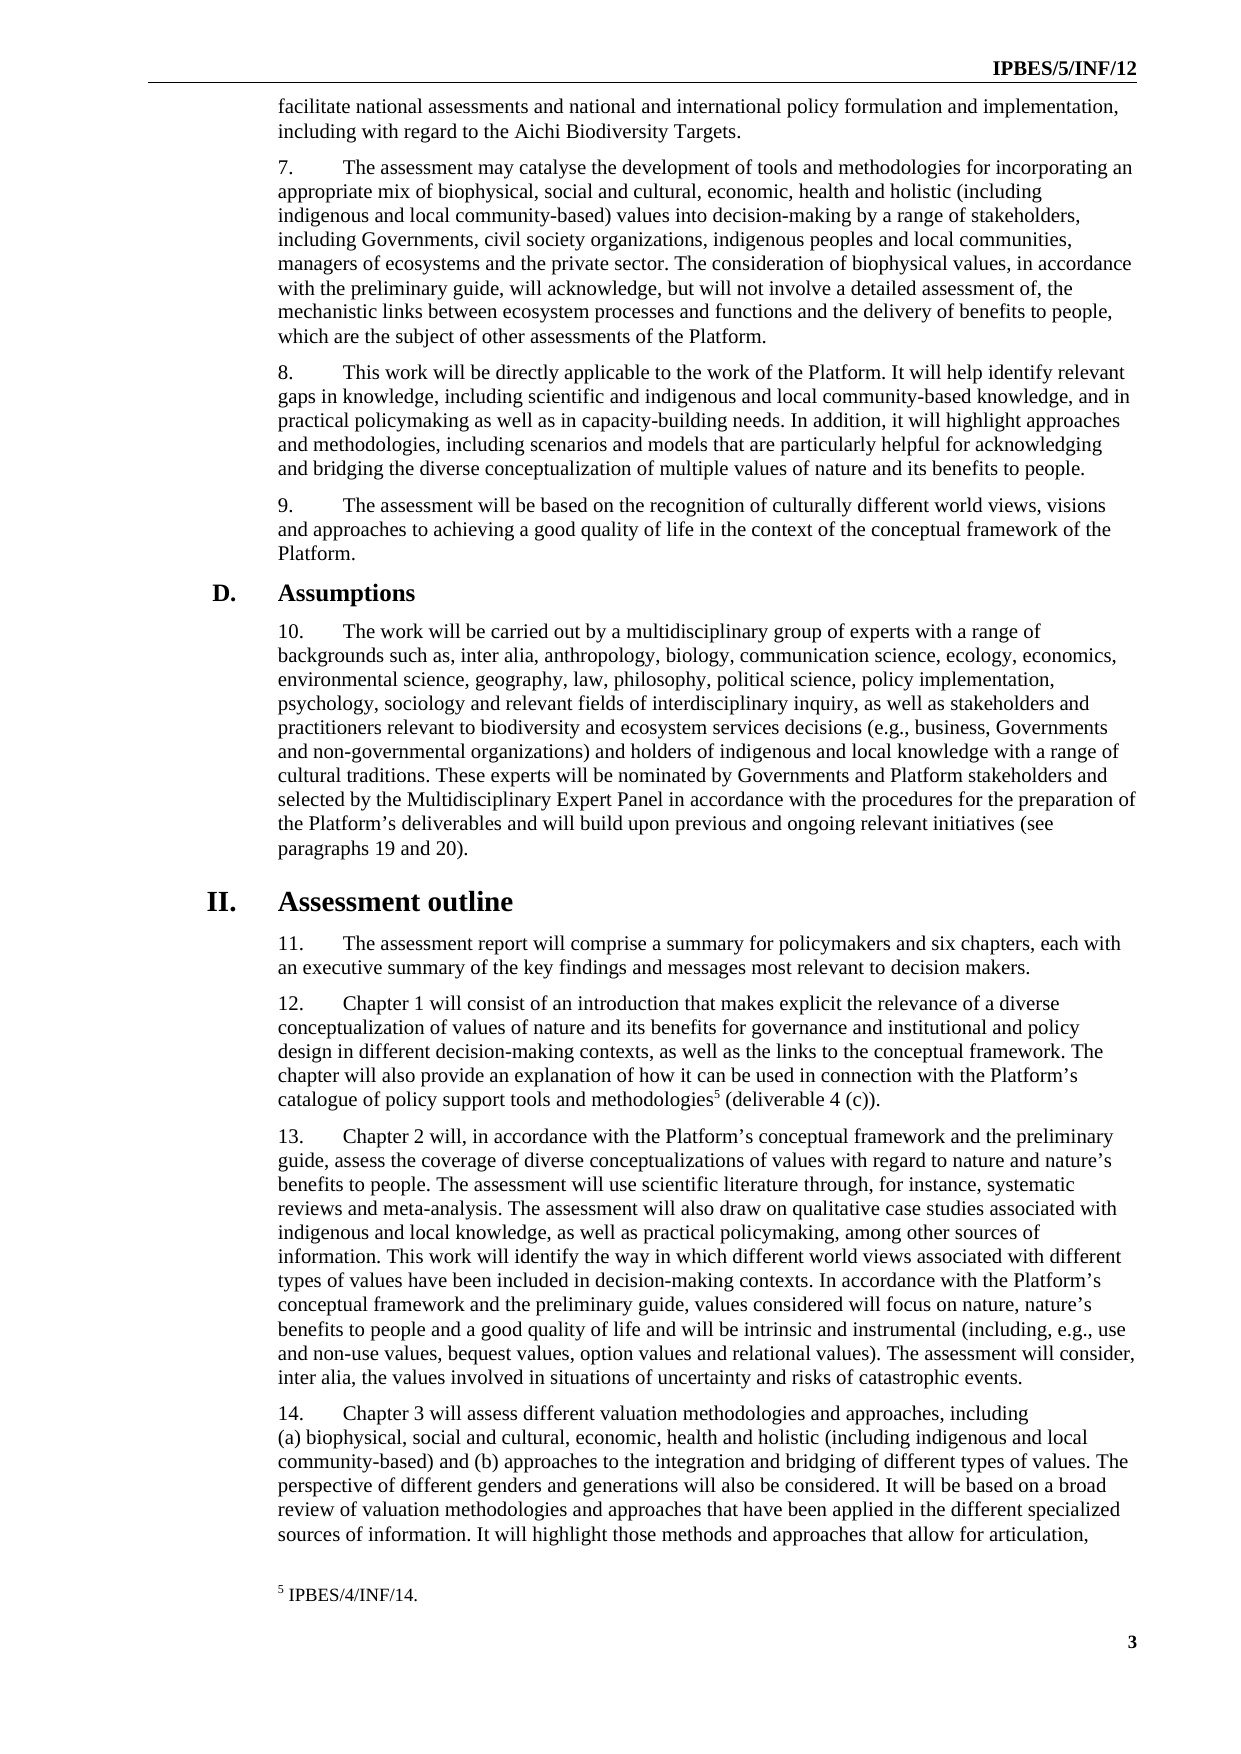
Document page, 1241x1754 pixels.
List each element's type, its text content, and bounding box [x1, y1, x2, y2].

list The assessment report will comprise a summary for policymakers and six chapters, each with an executive summary of the key findings and messages most relevant to decision makers. [278, 931, 1137, 979]
list Chapter 1 will consist of an introduction that makes explicit the relevance of a diverse conceptualization of values of nature and its benefits for governance and institutional and policy design in different decision-making contexts, as well as the links to the conceptual framework. The chapter will also provide an explanation of how it can be used in connection with the Platform’s catalogue of policy support tools and methodologies (deliverable 4 (c)). [278, 991, 1137, 1111]
list This work will be directly applicable to the work of the Platform. It will help identify relevant gaps in knowledge, including scientific and indigenous and local community-based knowledge, and in practical policymaking as well as in capacity-building needs. In addition, it will highlight approaches and methodologies, including scenarios and models that are particularly helpful for acknowledging and bridging the diverse conceptualization of multiple values of nature and its benefits to people. [278, 360, 1137, 480]
list The assessment may catalyse the development of tools and methodologies for incorporating an appropriate mix of biophysical, social and cultural, economic, health and holistic (including indigenous and local community-based) values into decision-making by a range of stakeholders, including Governments, civil society organizations, indigenous peoples and local communities, managers of ecosystems and the private sector. The consideration of biophysical values, in accordance with the preliminary guide, will acknowledge, but will not involve a detailed assessment of, the mechanistic links between ecosystem processes and functions and the delivery of benefits to people, which are the subject of other assessments of the Platform. [278, 155, 1137, 348]
list The work will be carried out by a multidisciplinary group of experts with a range of backgrounds such as, inter alia, anthropology, biology, communication science, ecology, economics, environmental science, geography, law, philosophy, political science, policy implementation, psychology, sociology and relevant fields of interdisciplinary inquiry, as well as stakeholders and practitioners relevant to biodiversity and ecosystem services decisions (e.g., business, Governments and non-governmental organizations) and holders of indigenous and local knowledge with a range of cultural traditions. These experts will be nominated by Governments and Platform stakeholders and selected by the Multidisciplinary Expert Panel in accordance with the procedures for the preparation of the Platform’s deliverables and will build upon previous and ongoing relevant initiatives (see paragraphs 19 and 20). [278, 619, 1137, 859]
text D. Assumptions [148, 578, 1107, 606]
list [278, 1401, 1137, 1546]
text II. Assessment outline [148, 884, 1107, 918]
list The assessment will be based on the recognition of culturally different world views, visions and approaches to achieving a good quality of life in the context of the conceptual framework of the Platform. [278, 493, 1137, 565]
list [278, 94, 1137, 143]
list Chapter 2 will, in accordance with the Platform’s conceptual framework and the preliminary guide, assess the coverage of diverse conceptualizations of values with regard to nature and nature’s benefits to people. The assessment will use scientific literature through, for instance, systematic reviews and meta-analysis. The assessment will also draw on qualitative case studies associated with indigenous and local knowledge, as well as practical policymaking, among other sources of information. This work will identify the way in which different world views associated with different types of values have been included in decision-making contexts. In accordance with the Platform’s conceptual framework and the preliminary guide, values considered will focus on nature, nature’s benefits to people and a good quality of life and will be intrinsic and instrumental (including, e.g., use and non-use values, bequest values, option values and relational values). The assessment will consider, inter alia, the values involved in situations of uncertainty and risks of catastrophic events. [278, 1124, 1137, 1389]
